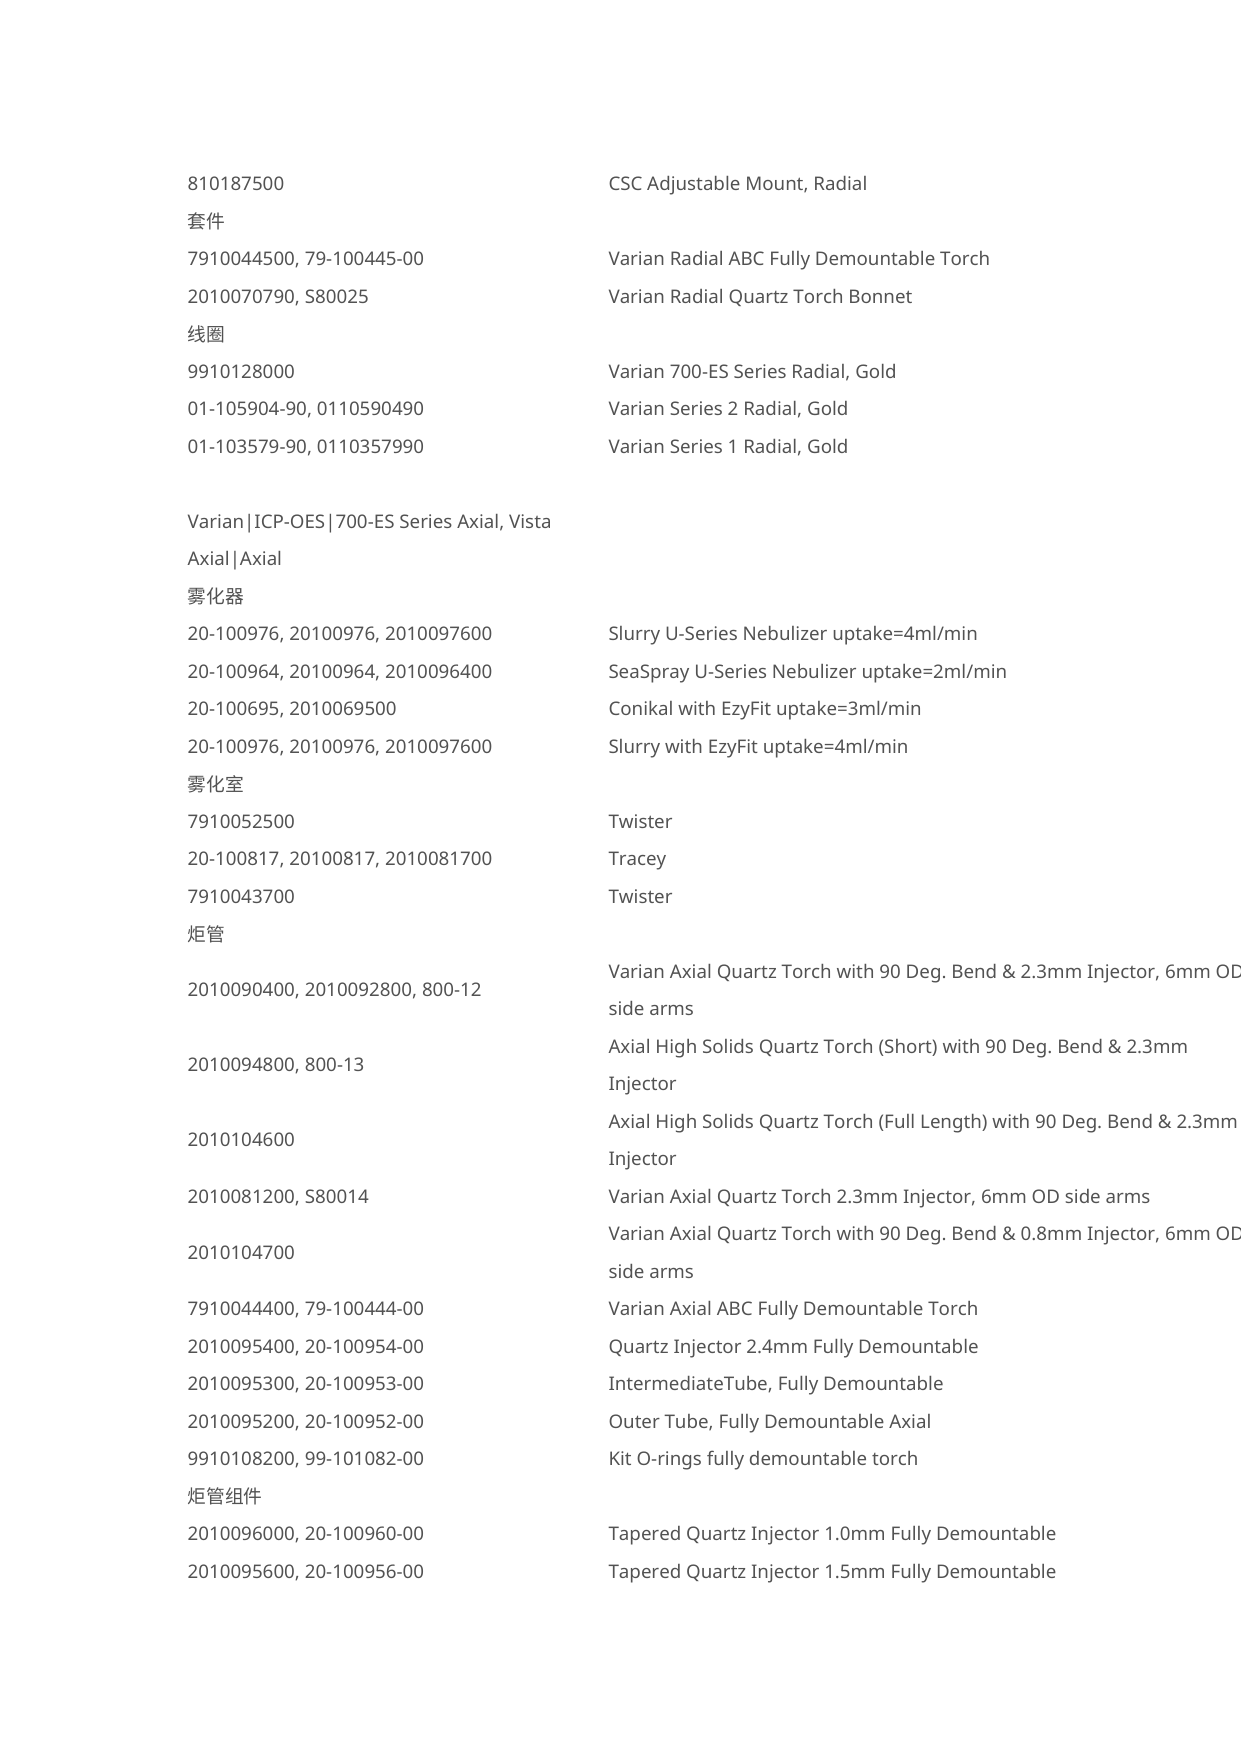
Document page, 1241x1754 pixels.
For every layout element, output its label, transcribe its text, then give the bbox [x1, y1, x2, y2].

table_header VARIAN系列ICP消耗品 [188, 165, 1053, 1589]
